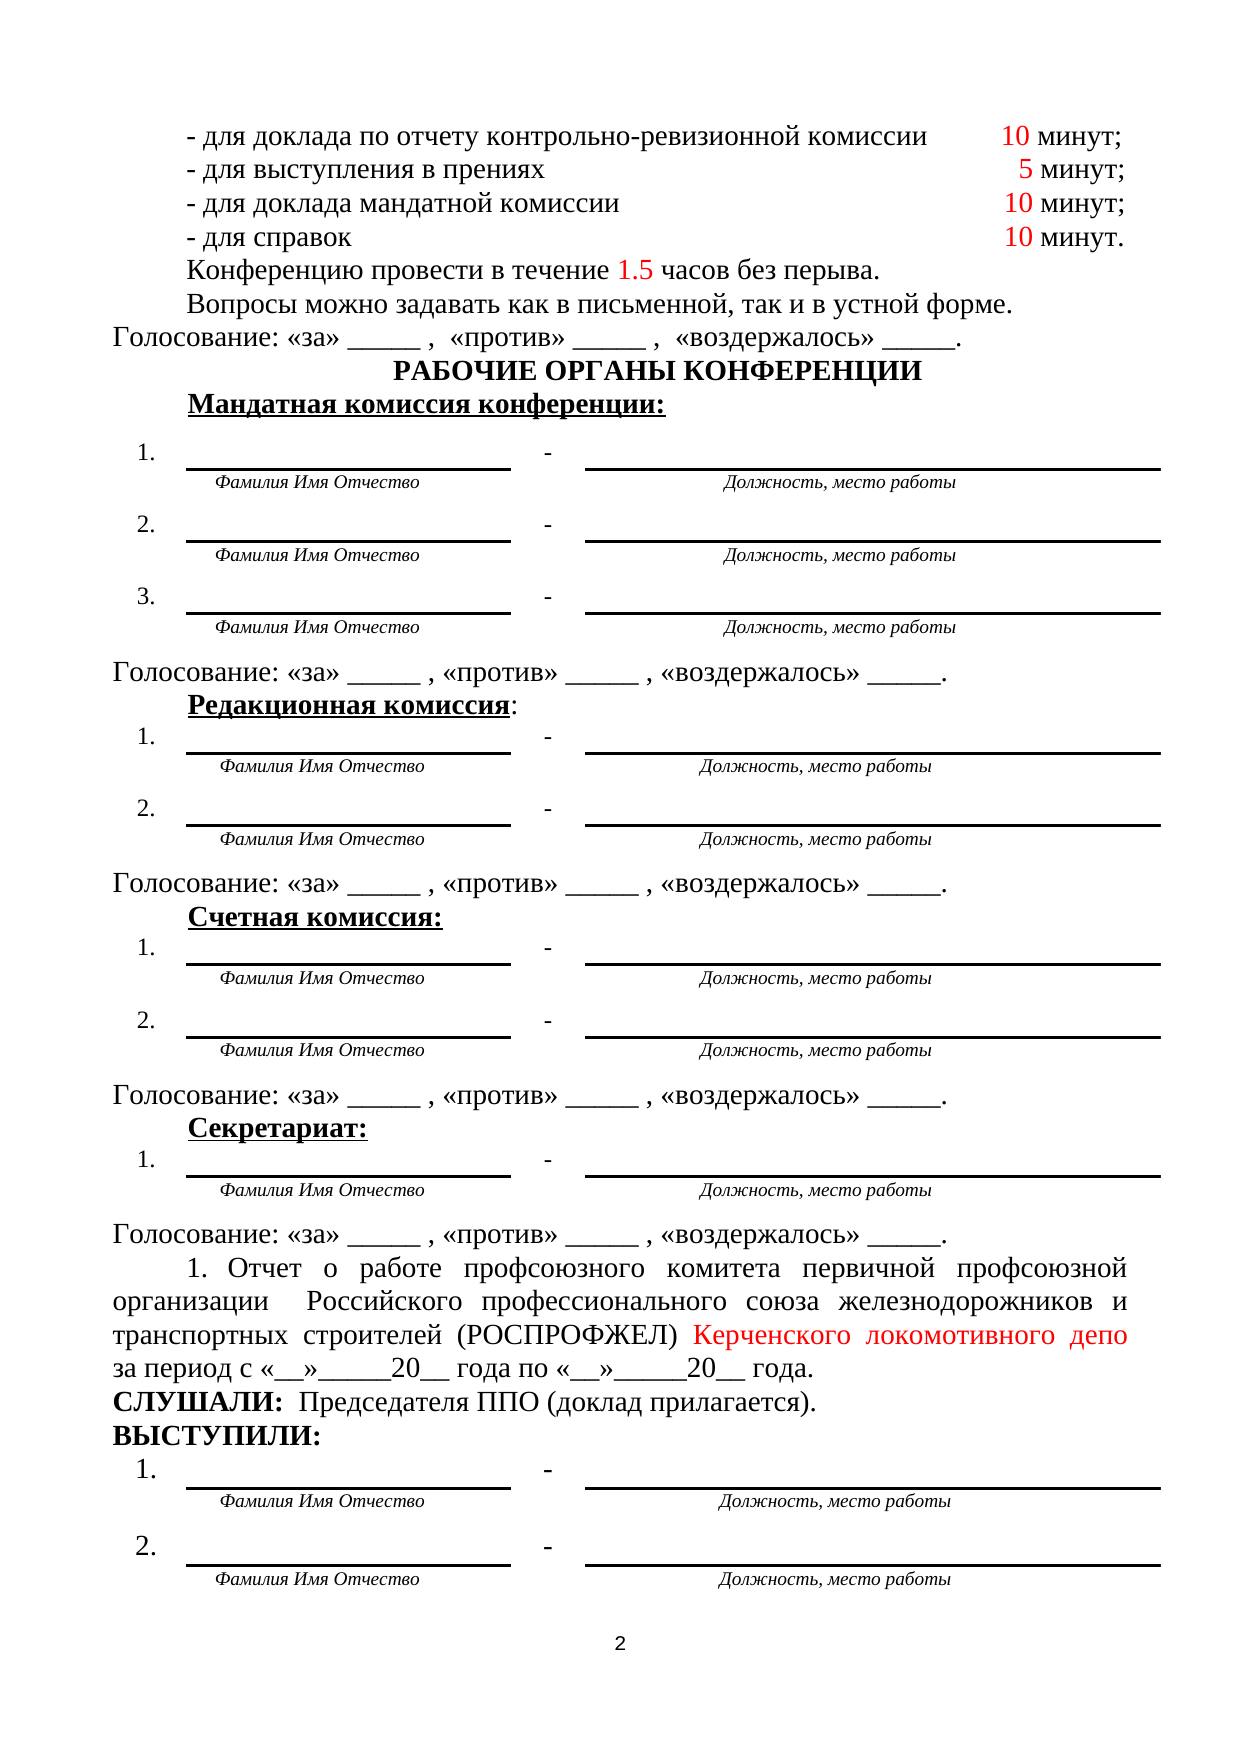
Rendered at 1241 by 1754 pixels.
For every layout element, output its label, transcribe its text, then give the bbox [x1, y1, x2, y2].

text - для доклада мандатной комиссии 10 минут; [112, 185, 1128, 219]
text Секретариат: [112, 1111, 1128, 1144]
table_header - [518, 1144, 577, 1216]
text Редакционная комиссия: [112, 687, 1128, 721]
table_header Фамилия Имя Отчество [179, 721, 518, 793]
text Голосование: «за» _____ , «против» _____ , «воздержалось» _____. [112, 319, 1128, 353]
table_cell Должность, место работы [577, 509, 1168, 581]
table_cell - [518, 1005, 577, 1077]
table_cell Должность, место работы [577, 581, 1168, 654]
text Конференцию провести в течение 1.5 часов без перыва. [112, 252, 1128, 286]
text Счетная комиссия: [112, 899, 1128, 932]
table_header - [518, 1451, 577, 1528]
text Голосование: «за» _____ , «против» _____ , «воздержалось» _____. [112, 1216, 1128, 1250]
table_cell - [518, 1528, 577, 1605]
table_cell Должность, место работы [577, 1005, 1168, 1077]
table_header Фамилия Имя Отчество [179, 1144, 518, 1216]
table_cell Должность, место работы [577, 793, 1168, 865]
text - для доклада по отчету контрольно-ревизионной комиссии 10 минут; [112, 118, 1128, 152]
table_cell Фамилия Имя Отчество [179, 793, 518, 865]
text СЛУШАЛИ: Председателя ППО (доклад прилагается). [112, 1384, 1128, 1418]
text 1. Отчет о работе профсоюзного комитета первичной профсоюзной организации Российского профессионального союза железнодорожников и транспортных строителей (РОСПРОФЖЕЛ) Керченского локомотивного депо за период с «__»_____20__ года по «__»_____20__ года. [112, 1250, 1128, 1384]
table_header Должность, место работы [577, 1144, 1168, 1216]
table_header 1. [114, 933, 178, 1005]
table_header 1. [114, 721, 178, 793]
text - для выступления в прениях 5 минут; [112, 152, 1128, 185]
table_cell 2. [114, 509, 178, 581]
table_header 1. [114, 1451, 178, 1528]
table_header 1. [114, 437, 178, 509]
table_cell - [518, 793, 577, 865]
table_header Фамилия Имя Отчество [179, 437, 518, 509]
table_header Должность, место работы [577, 721, 1168, 793]
text Голосование: «за» _____ , «против» _____ , «воздержалось» _____. [112, 654, 1128, 687]
text Голосование: «за» _____ , «против» _____ , «воздержалось» _____. [112, 1077, 1128, 1111]
table_header Должность, место работы [577, 933, 1168, 1005]
table_header Должность, место работы [577, 437, 1168, 509]
table_header - [518, 437, 577, 509]
table_cell Фамилия Имя Отчество [179, 509, 518, 581]
table_cell 3. [114, 581, 178, 654]
table_header Фамилия Имя Отчество [179, 1451, 518, 1528]
table_cell Фамилия Имя Отчество [179, 1005, 518, 1077]
table_cell Фамилия Имя Отчество [179, 1528, 518, 1605]
text РАБОЧИЕ ОРГАНЫ КОНФЕРЕНЦИИ [112, 353, 1128, 386]
table_header Фамилия Имя Отчество [179, 933, 518, 1005]
text ВЫСТУПИЛИ: [112, 1418, 1128, 1451]
table_cell Должность, место работы [577, 1528, 1168, 1605]
table_header - [518, 721, 577, 793]
table_header Должность, место работы [577, 1451, 1168, 1528]
table_cell - [518, 581, 577, 654]
text Вопросы можно задавать как в письменной, так и в устной форме. [112, 286, 1128, 319]
table_header 1. [114, 1144, 178, 1216]
table_cell 2. [114, 1005, 178, 1077]
table_header - [518, 933, 577, 1005]
table_cell Фамилия Имя Отчество [179, 581, 518, 654]
table_cell 2. [114, 793, 178, 865]
table_cell - [518, 509, 577, 581]
text Голосование: «за» _____ , «против» _____ , «воздержалось» _____. [112, 865, 1128, 899]
table_cell 2. [114, 1528, 178, 1605]
text Мандатная комиссия конференции: [112, 386, 1128, 420]
text - для справок 10 минут. [112, 219, 1128, 252]
